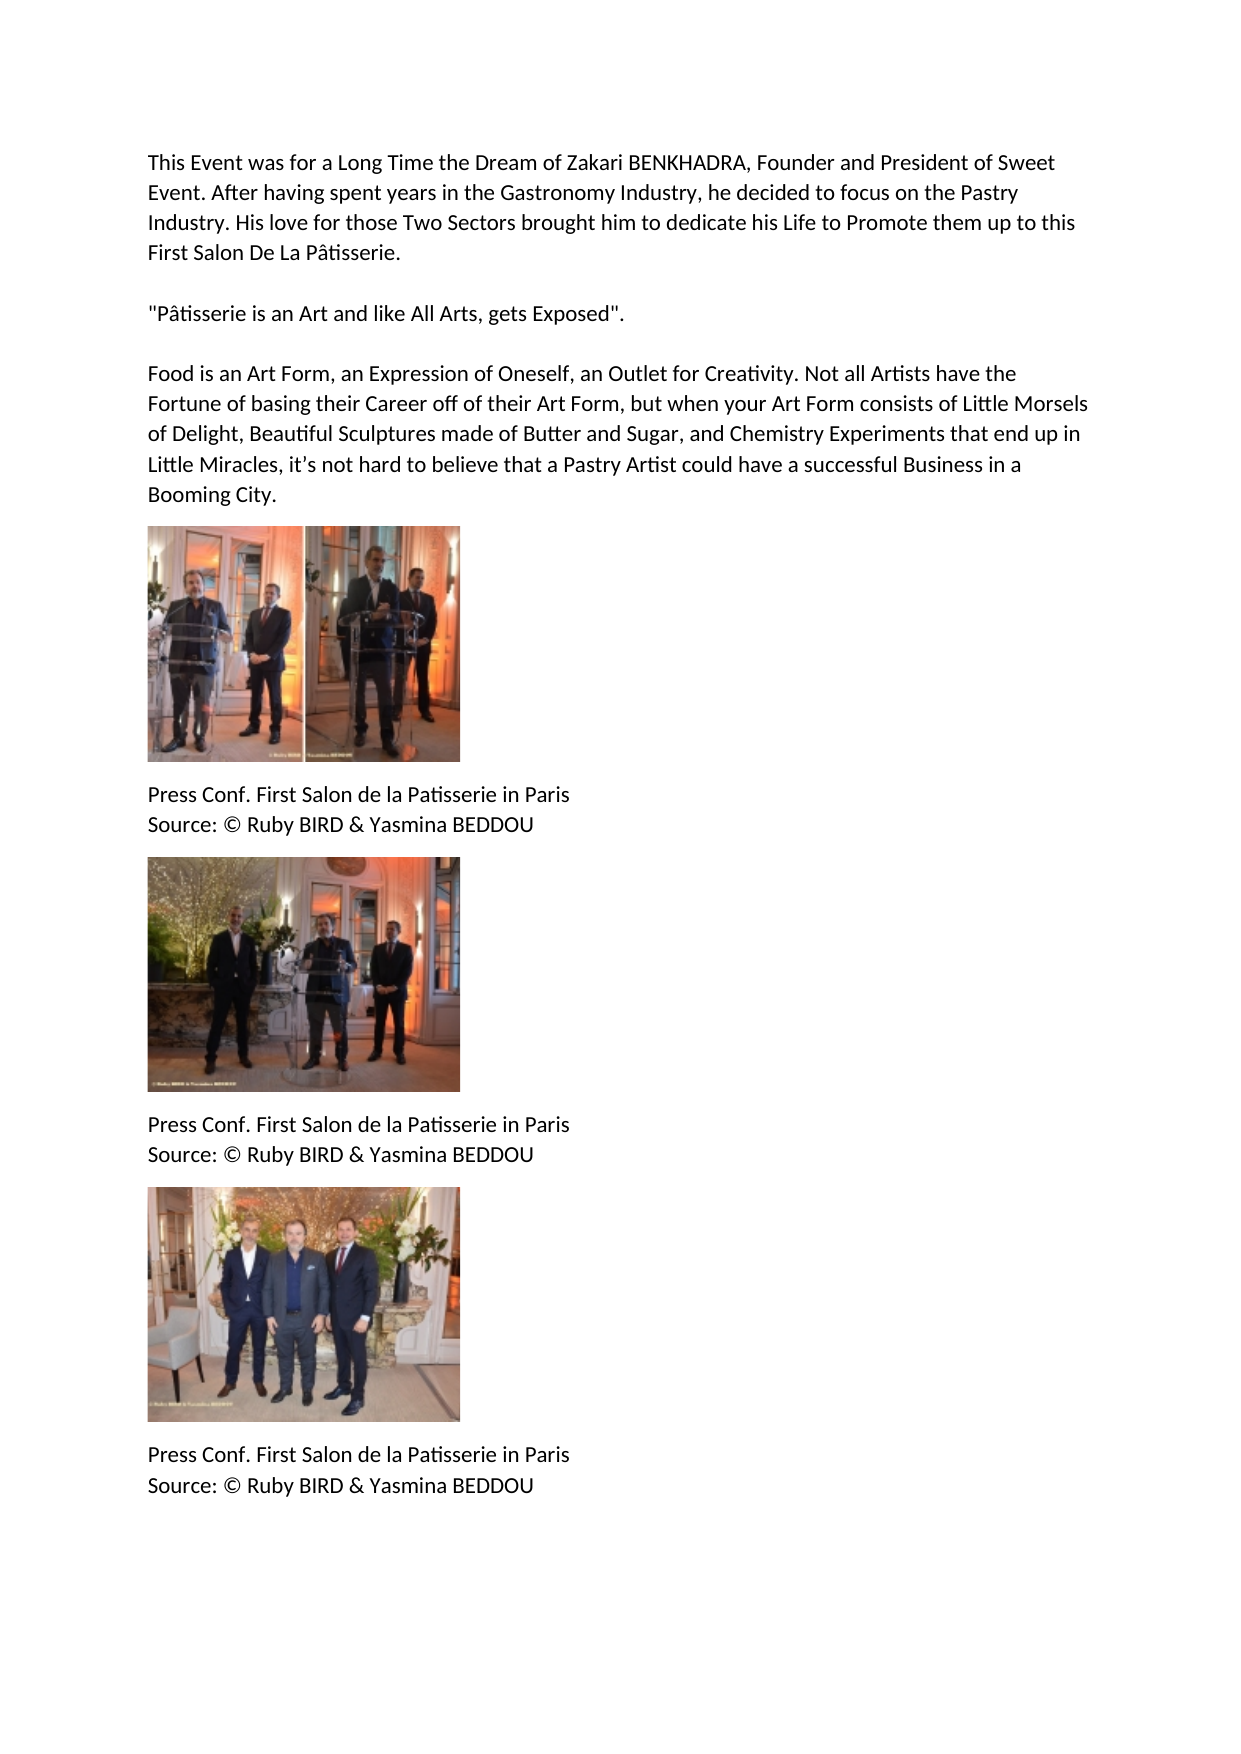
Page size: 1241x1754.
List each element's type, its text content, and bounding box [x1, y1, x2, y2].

picture [147, 526, 461, 762]
picture [147, 1187, 461, 1422]
text This Event was for a Long Time the Dream of Zakari BENKHADRA, Founder and President of Sweet Event. After having spent years in the Gastronomy Industry, he decided to focus on the Pastry Industry. His love for those Two Sectors brought him to dedicate his Life to Promote them up to this First Salon De La Pâtisserie. "Pâtisserie is an Art and like All Arts, gets Exposed". Food is an Art Form, an Expression of Oneself, an Outlet for Creativity. Not all Artists have the Fortune of basing their Career off of their Art Form, but when your Art Form consists of Little Morsels of Delight, Beautiful Sculptures made of Butter and Sugar, and Chemistry Experiments that end up in Little Miracles, it’s not hard to believe that a Pastry Artist could have a successful Business in a Booming City. [148, 148, 1093, 508]
picture [147, 857, 461, 1092]
text Press Conf. First Salon de la Patisserie in Paris Source: © Ruby BIRD & Yasmina BEDDOU [148, 1110, 1093, 1168]
text Press Conf. First Salon de la Patisserie in Paris Source: © Ruby BIRD & Yasmina BEDDOU [148, 1441, 1093, 1499]
text Press Conf. First Salon de la Patisserie in Paris Source: © Ruby BIRD & Yasmina BEDDOU [148, 780, 1093, 838]
